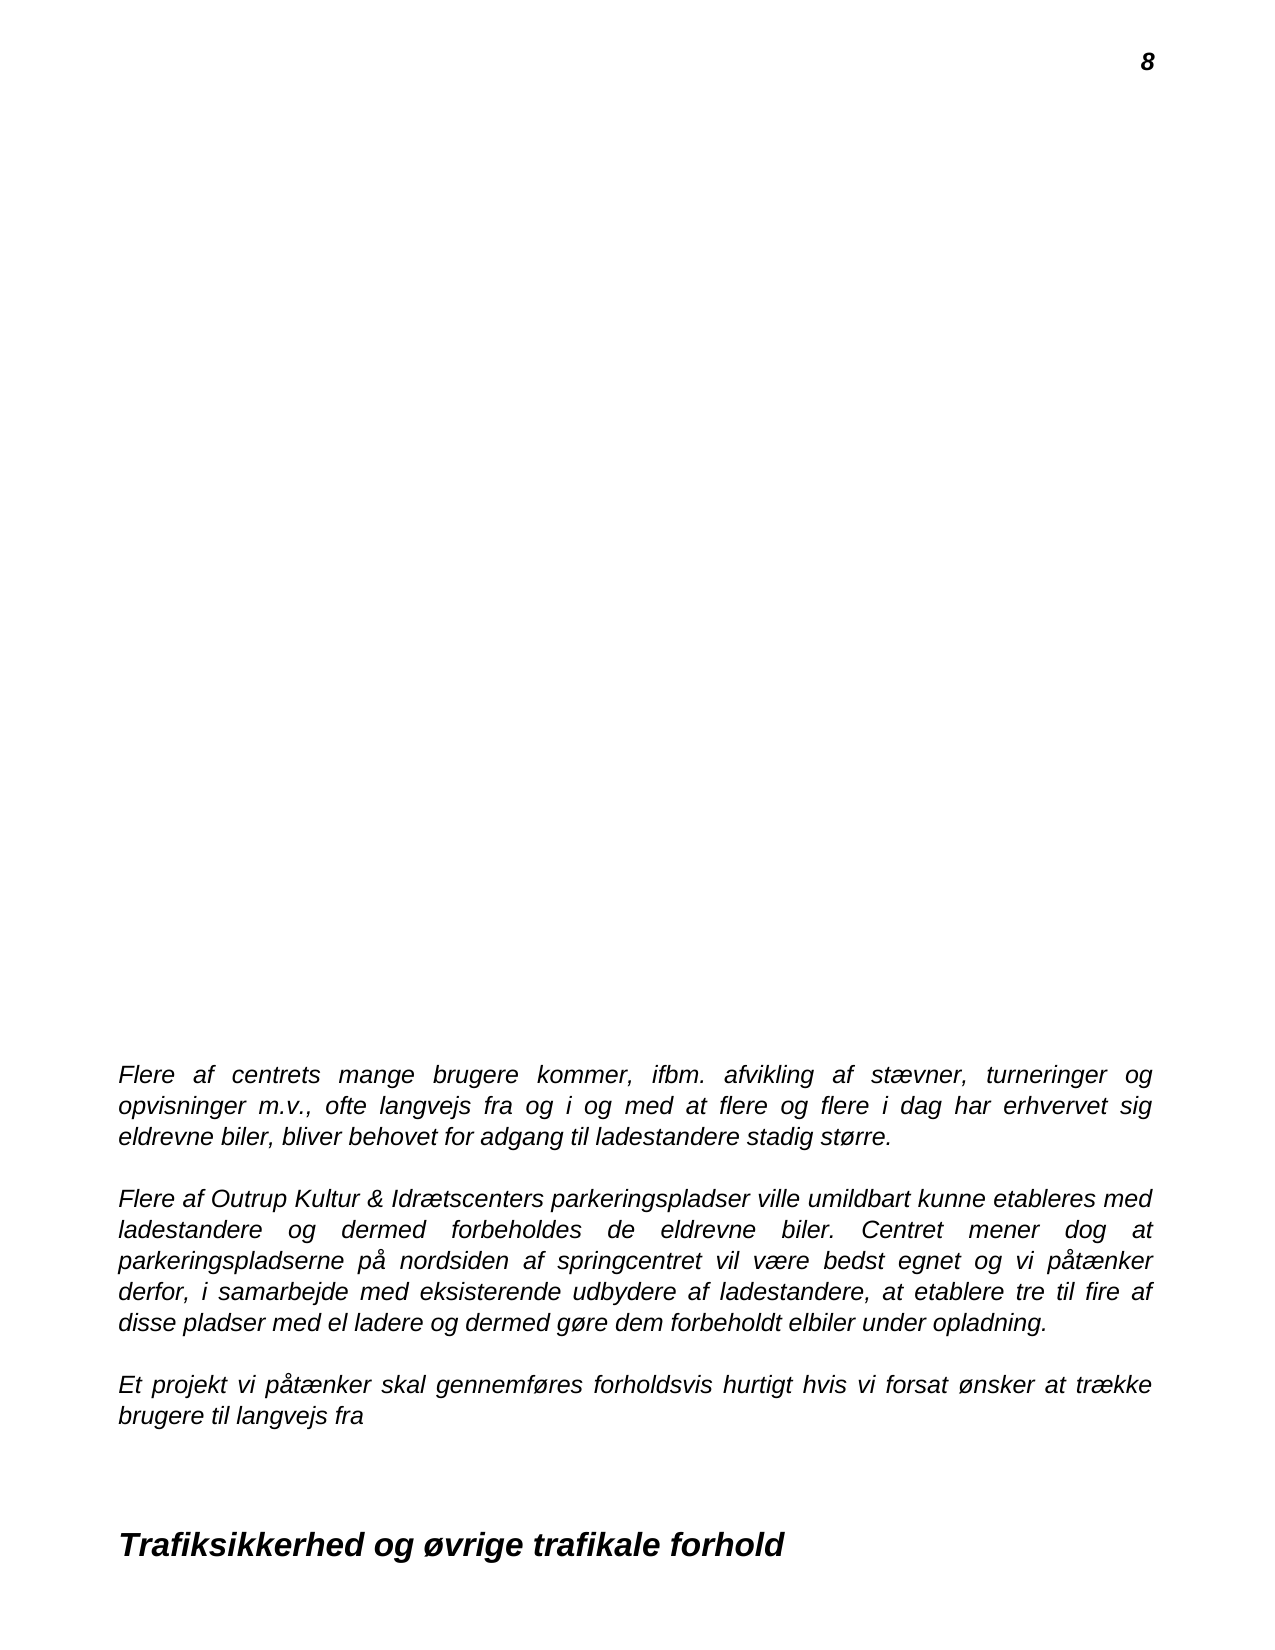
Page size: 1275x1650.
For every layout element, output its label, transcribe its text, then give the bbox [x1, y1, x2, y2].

text Et projekt vi påtænker skal gennemføres forholdsvis hurtigt hvis vi forsat ønsker at trække brugere til langvejs fra [118, 1370, 1157, 1430]
text Flere af Outrup Kultur & Idrætscenters parkeringspladser ville umildbart kunne etableres med ladestandere og dermed forbeholdes de eldrevne biler. Centret mener dog at parkeringspladserne på nordsiden af springcentret vil være bedst egnet og vi påtænker derfor, i samarbejde med eksisterende udbydere af ladestandere, at etablere tre til fire af disse pladser med el ladere og dermed gøre dem forbeholdt elbiler under opladning. [118, 1184, 1157, 1337]
text Flere af centrets mange brugere kommer, ifbm. afvikling af stævner, turneringer og opvisninger m.v., ofte langvejs fra og i og med at flere og flere i dag har erhvervet sig eldrevne biler, bliver behovet for adgang til ladestandere stadig større. [118, 1060, 1157, 1151]
text Trafiksikkerhed og øvrige trafikale forhold [118, 1524, 1157, 1563]
